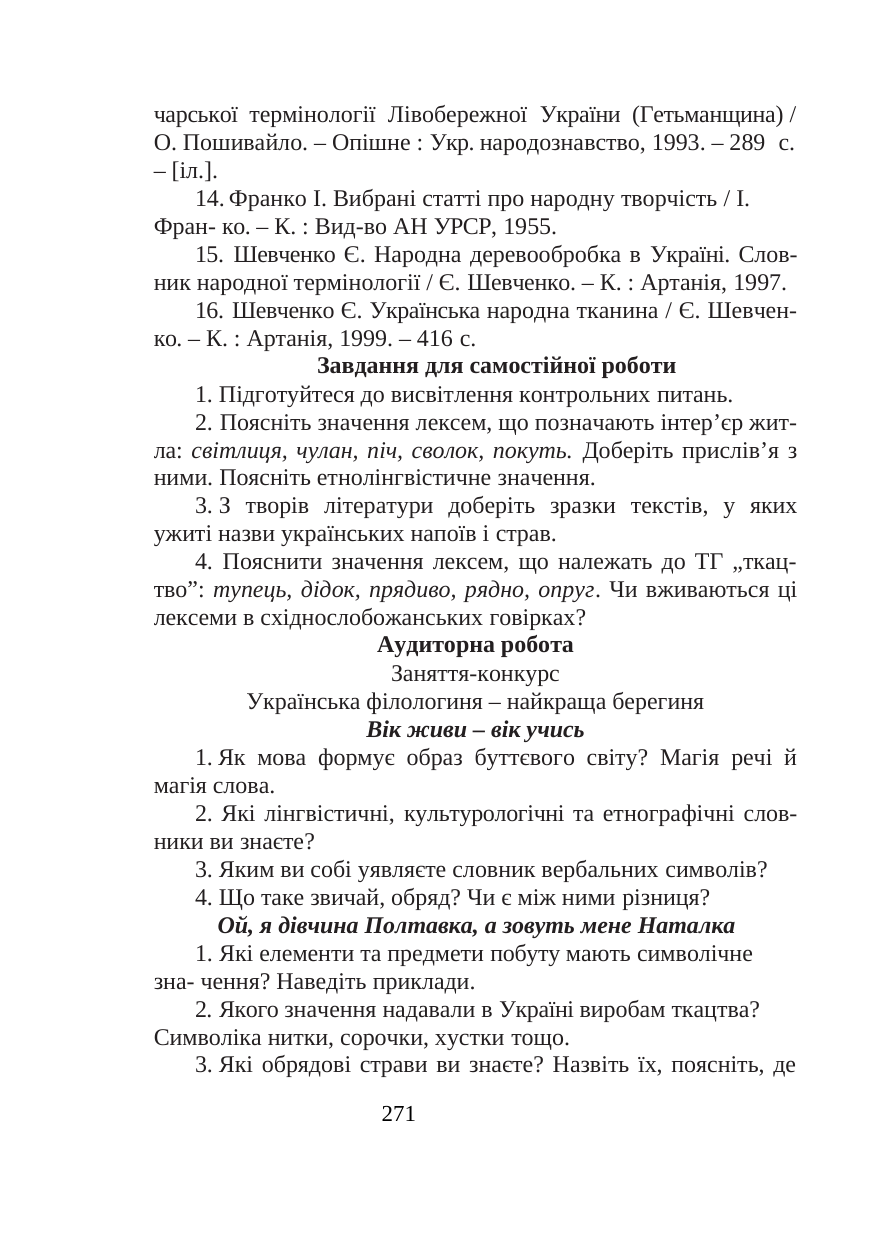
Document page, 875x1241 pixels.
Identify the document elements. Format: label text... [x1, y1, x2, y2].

text О. Пошивайло. – Опішне : Укр. народознавство, 1993. – 289 с. [153, 128, 812, 156]
list Шевченко Є. Українська народна тканина / Є. Шевчен- ко. – К. : Артанія, 1999. – 416 с. [153, 296, 798, 351]
list Які лінгвістичні, культурологічні та етнографічні слов- ники ви знаєте? [153, 799, 797, 854]
subtitle Завдання для самостійної роботи [317, 351, 812, 379]
list Франко І. Вибрані статті про народну творчість / І. Фран- ко. – К. : Вид-во АН УРСР, 1955. [153, 184, 798, 240]
list Які обрядові страви ви знаєте? Назвіть їх, поясніть, де [195, 1051, 812, 1078]
list З творів літератури доберіть зразки текстів, у яких ужиті назви українських напоїв і страв. [153, 491, 797, 547]
text Українська філологиня – найкраща берегиня [169, 687, 781, 714]
list Які елементи та предмети побуту мають символічне зна- чення? Наведіть приклади. [153, 939, 798, 994]
text чарської термінології Лівобережної України (Гетьманщина) / [153, 100, 812, 127]
list Шевченко Є. Народна деревообробка в Україні. Слов- ник народної термінології / Є. Шевченко. – К. : Артанія, 1997. [153, 240, 798, 296]
list Пояснити значення лексем, що належать до ТГ „ткац- тво”: тупець, дідок, прядиво, рядно, опруг. Чи вживаються ці лексеми в східнослобожанських говірках? [153, 547, 797, 630]
text – [іл.]. [153, 156, 812, 184]
list Якого значення надавали в Україні виробам ткацтва? Символіка нитки, сорочки, хустки тощо. [153, 995, 798, 1050]
subtitle Аудиторна робота [169, 631, 782, 658]
list Що таке звичай, обряд? Чи є між ними різниця? [195, 883, 812, 910]
list Яким ви собі уявляєте словник вербальних символів? [195, 854, 812, 882]
list Поясніть значення лексем, що позначають інтер’єр жит- ла: світлиця, чулан, піч, сволок, покуть. Доберіть прислів’я з ними. Поясніть етнолінгвістичне значення. [153, 408, 797, 491]
subtitle Ой, я дівчина Полтавка, а зовуть мене Наталка [217, 911, 812, 938]
list Підготуйтеся до висвітлення контрольних питань. [195, 380, 812, 407]
subtitle Вік живи – вік учись [169, 715, 781, 743]
text Заняття-конкурс [169, 659, 782, 686]
list Як мова формує образ буттєвого світу? Магія речі й магія слова. [153, 743, 797, 799]
